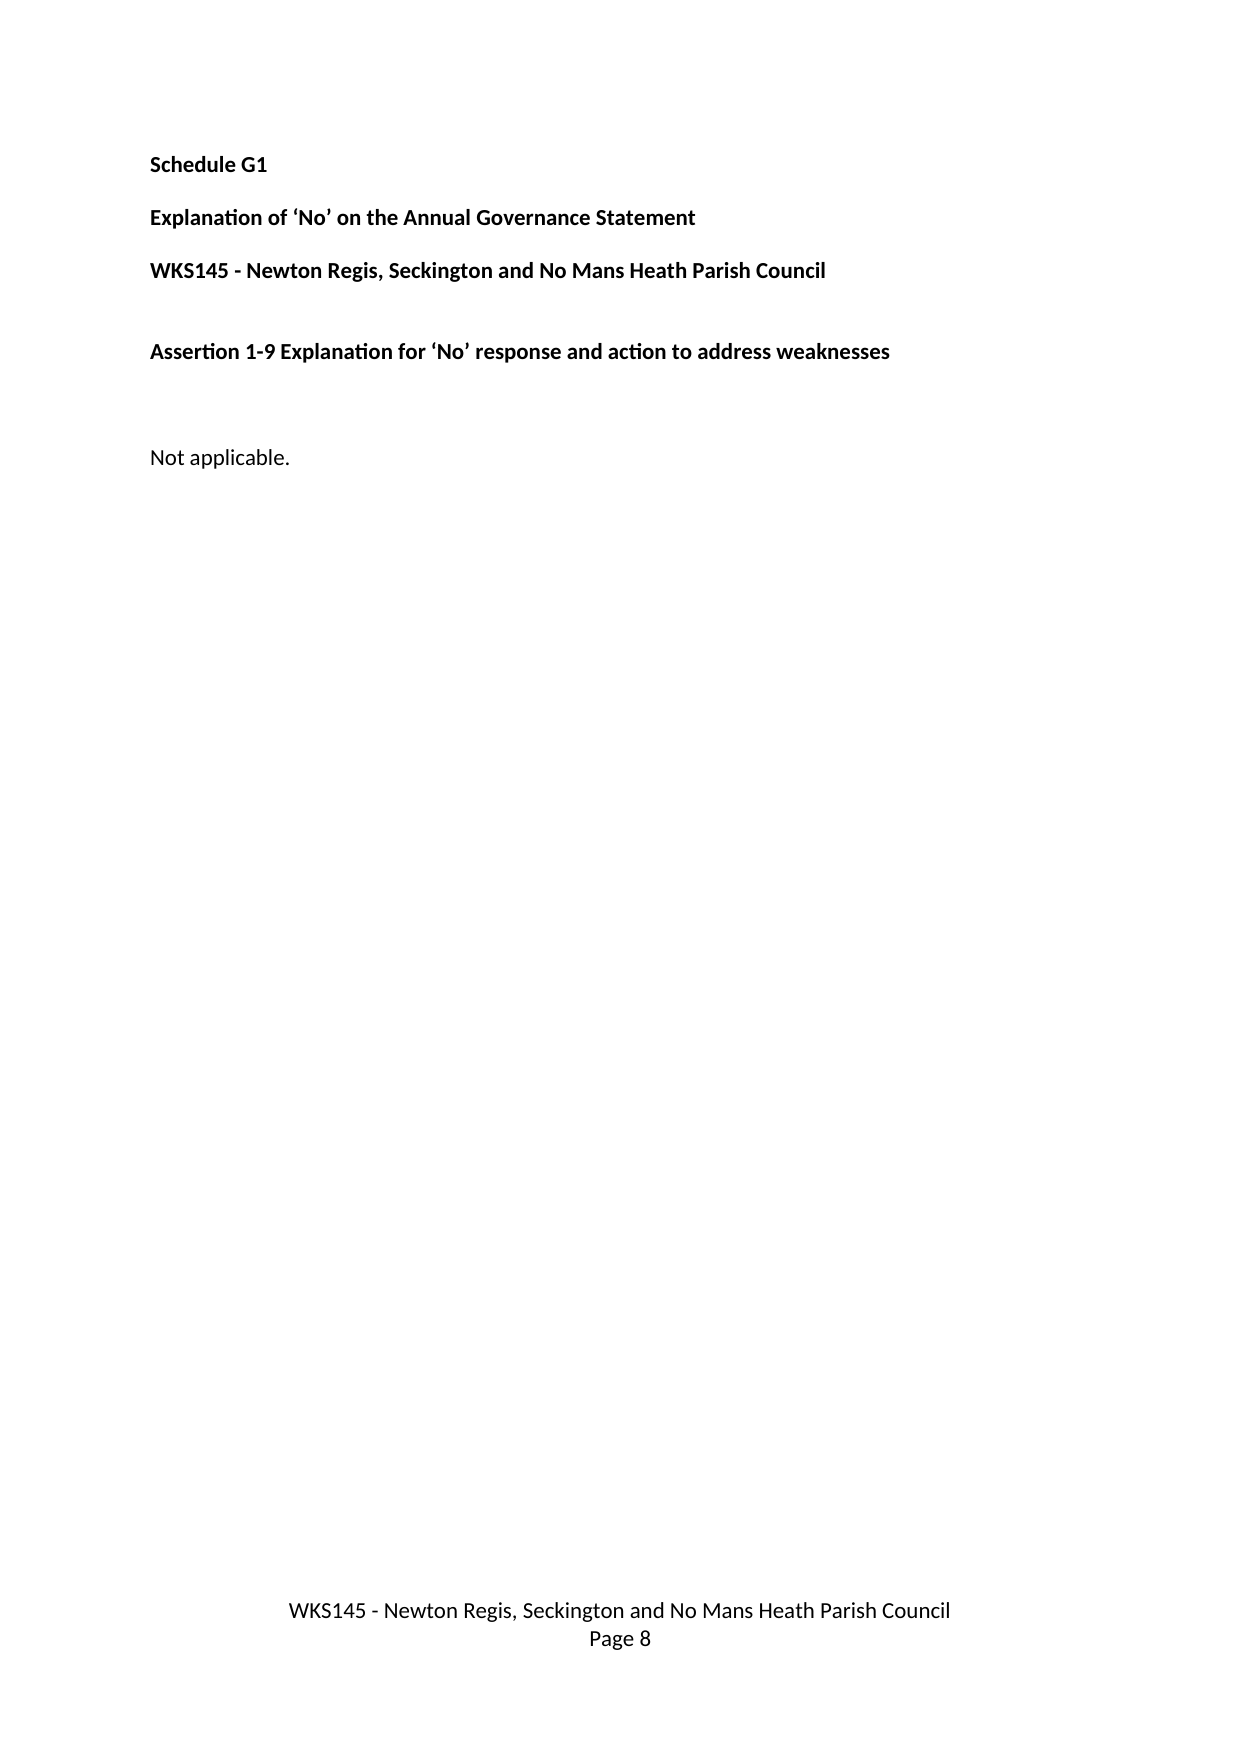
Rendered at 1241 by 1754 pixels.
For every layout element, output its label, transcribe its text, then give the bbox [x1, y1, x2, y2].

text Schedule G1 [150, 150, 1090, 178]
text WKS145 - Newton Regis, Seckington and No Mans Heath Parish Council [150, 256, 1090, 284]
text Assertion 1-9 Explanation for ‘No’ response and action to address weaknesses [150, 337, 1090, 365]
text Explanation of ‘No’ on the Annual Governance Statement [150, 203, 1090, 231]
text Not applicable. [150, 443, 1090, 471]
